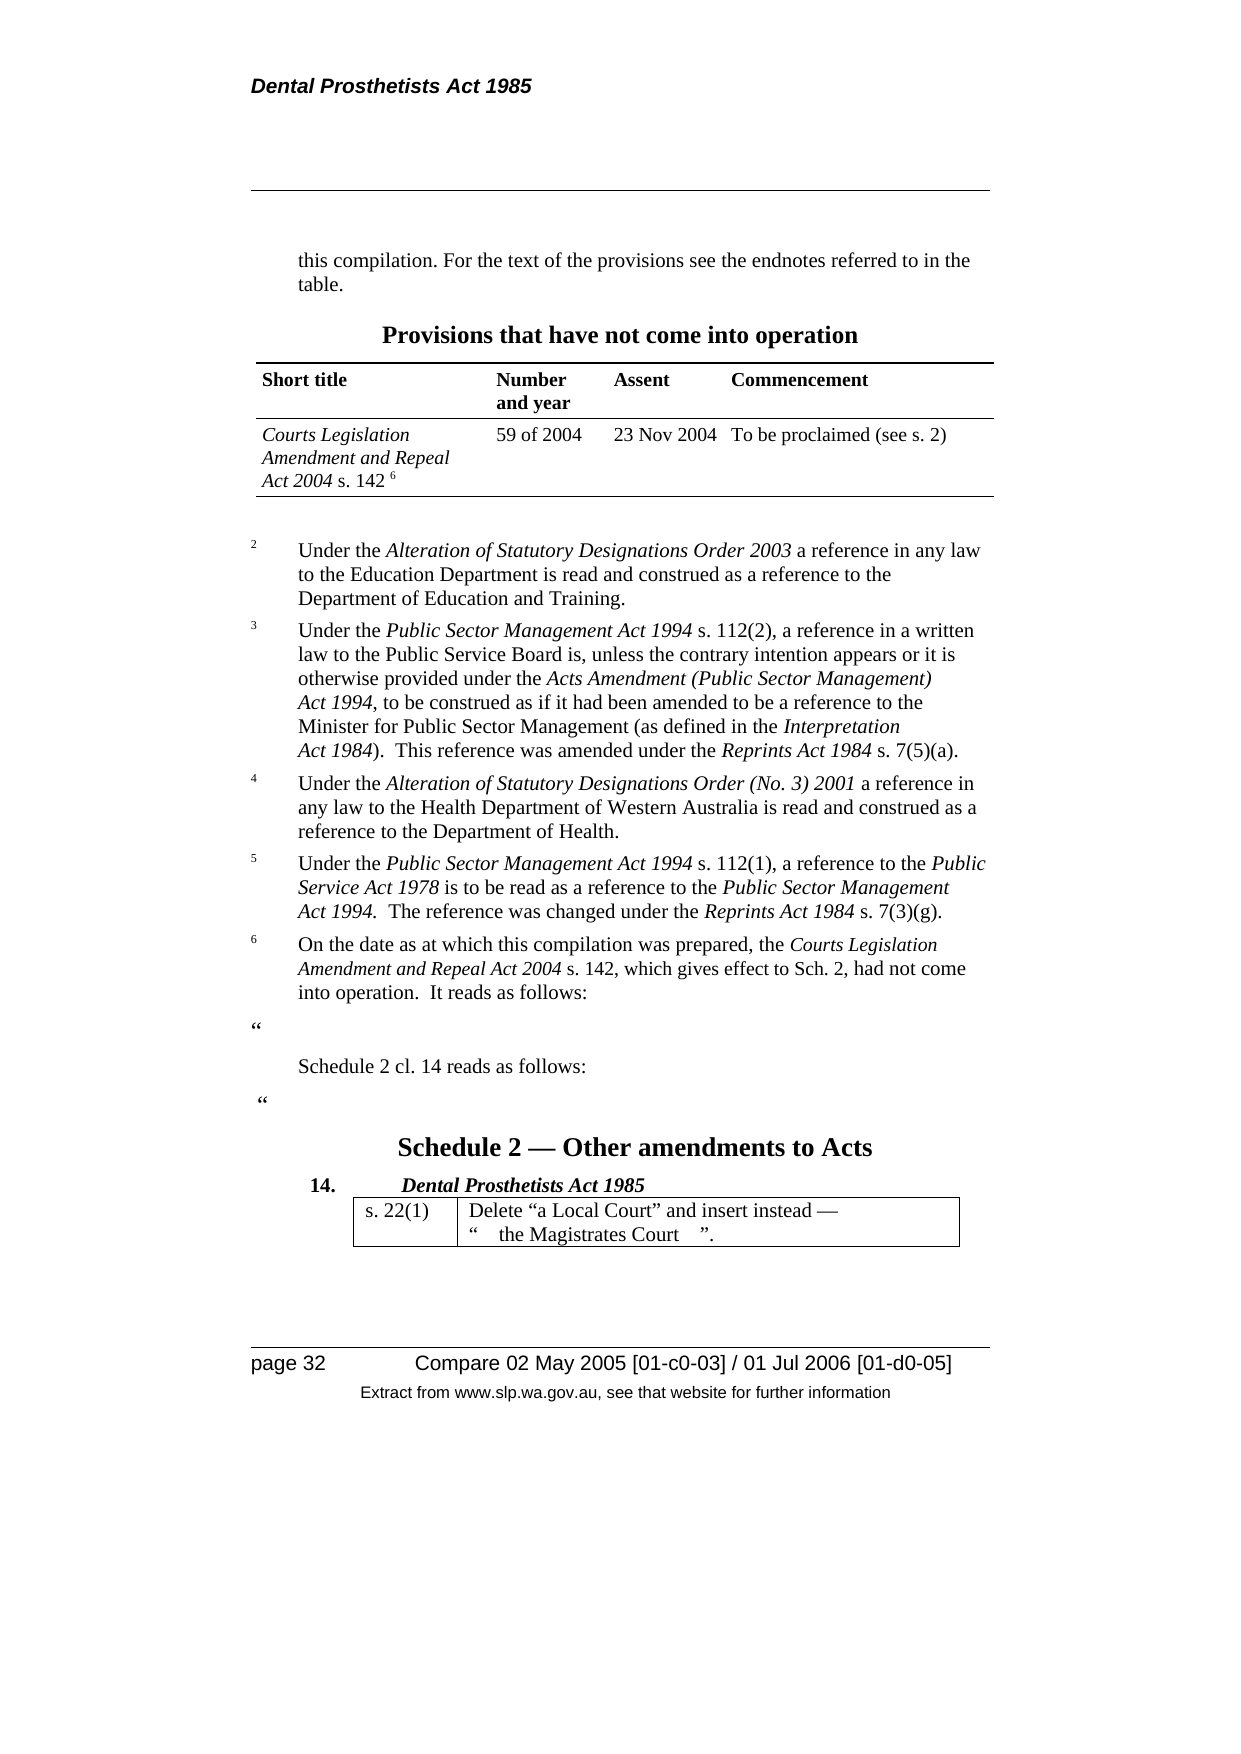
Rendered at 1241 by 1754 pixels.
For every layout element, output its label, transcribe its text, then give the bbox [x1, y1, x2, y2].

table_cell 23 Nov 2004 [608, 419, 725, 496]
text 6 On the date as at which this compilation was prepared, the Courts Legislation Amendment and Repeal Act 2004 s. 142, which gives effect to Sch. 2, had not come into operation. It reads as follows: [251, 932, 990, 1004]
table_header Short title [256, 364, 490, 418]
subtitle Provisions that have not come into operation [251, 321, 990, 349]
subtitle Schedule 2 — Other amendments to Acts [309, 1131, 960, 1162]
table_cell Courts Legislation Amendment and Repeal Act 2004 s. 142 6 [256, 419, 490, 496]
table_header Assent [608, 364, 725, 418]
table_cell 59 of 2004 [490, 419, 608, 496]
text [251, 247, 990, 296]
subtitle 14. Dental Prosthetists Act 1985 [309, 1173, 960, 1197]
text 2 Under the Alteration of Statutory Designations Order 2003 a reference in any law to the Education Department is read and construed as a reference to the Department of Education and Training. [251, 537, 990, 610]
table_header Delete “a Local Court” and insert instead — “ the Magistrates Court ”. [458, 1198, 959, 1246]
text “ [251, 1090, 990, 1119]
text Schedule 2 cl. 14 reads as follows: [251, 1053, 990, 1078]
table_header Number and year [490, 364, 608, 418]
text 3 Under the Public Sector Management Act 1994 s. 112(2), a reference in a written law to the Public Service Board is, unless the contrary intention appears or it is otherwise provided under the Acts Amendment (Public Sector Management) Act 1994, to be construed as if it had been amended to be a reference to the Minister for Public Sector Management (as defined in the Interpretation Act 1984). This reference was amended under the Reprints Act 1984 s. 7(5)(a). [251, 618, 990, 762]
text “ [251, 1016, 990, 1045]
text 4 Under the Alteration of Statutory Designations Order (No. 3) 2001 a reference in any law to the Health Department of Western Australia is read and construed as a reference to the Department of Health. [251, 771, 990, 843]
table_header Commencement [725, 364, 994, 418]
text 5 Under the Public Sector Management Act 1994 s. 112(1), a reference to the Public Service Act 1978 is to be read as a reference to the Public Sector Management Act 1994. The reference was changed under the Reprints Act 1984 s. 7(3)(g). [251, 851, 990, 923]
table_cell To be proclaimed (see s. 2) [725, 419, 994, 496]
table_header s. 22(1) [354, 1198, 457, 1246]
